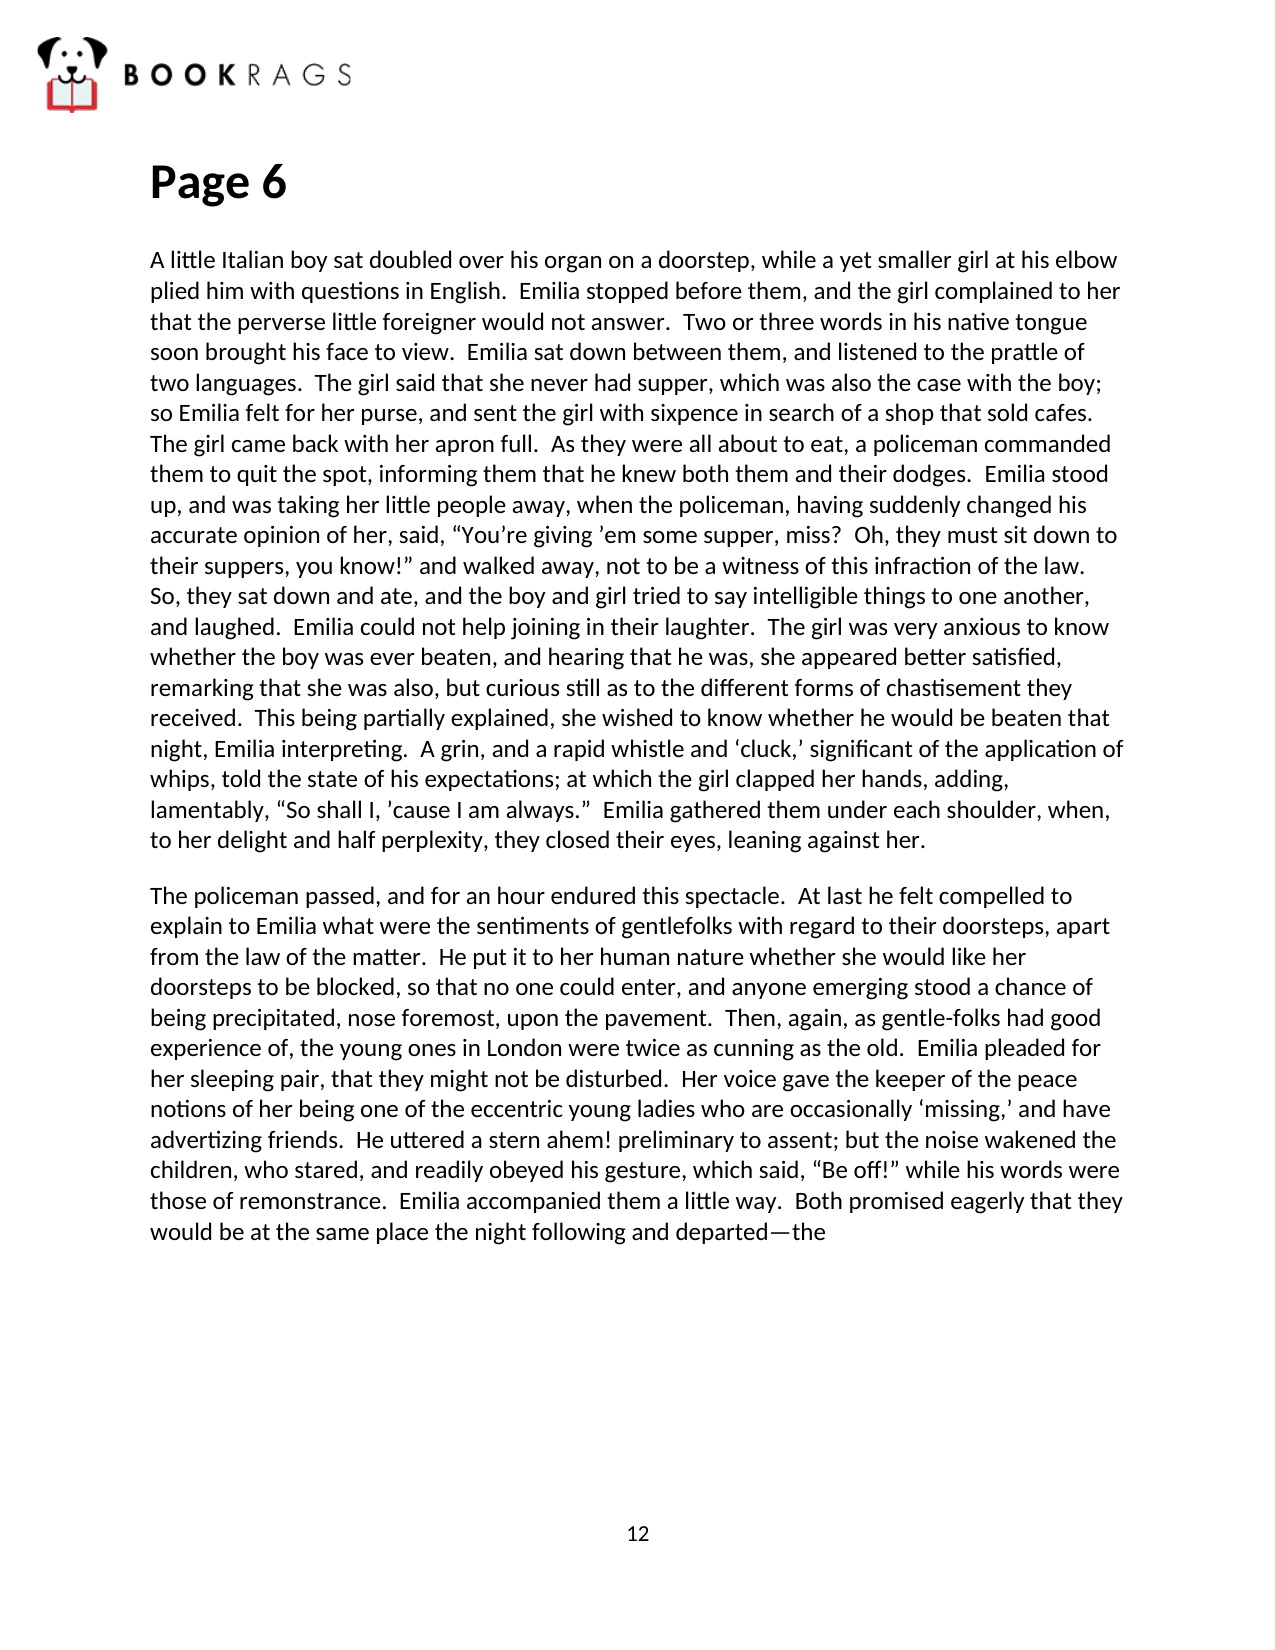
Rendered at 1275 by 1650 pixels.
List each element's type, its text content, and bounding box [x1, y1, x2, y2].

text Page 6 [150, 150, 1125, 211]
text A little Italian boy sat doubled over his organ on a doorstep, while a yet smaller girl at his elbow plied him with questions in English. Emilia stopped before them, and the girl complained to her that the perverse little foreigner would not answer. Two or three words in his native tongue soon brought his face to view. Emilia sat down between them, and listened to the prattle of two languages. The girl said that she never had supper, which was also the case with the boy; so Emilia felt for her purse, and sent the girl with sixpence in search of a shop that sold cafes. The girl came back with her apron full. As they were all about to eat, a policeman commanded them to quit the spot, informing them that he knew both them and their dodges. Emilia stood up, and was taking her little people away, when the policeman, having suddenly changed his accurate opinion of her, said, “You’re giving ’em some supper, miss? Oh, they must sit down to their suppers, you know!” and walked away, not to be a witness of this infraction of the law. So, they sat down and ate, and the boy and girl tried to say intelligible things to one another, and laughed. Emilia could not help joining in their laughter. The girl was very anxious to know whether the boy was ever beaten, and hearing that he was, she appeared better satisfied, remarking that she was also, but curious still as to the different forms of chastisement they received. This being partially explained, she wished to know whether he would be beaten that night, Emilia interpreting. A grin, and a rapid whistle and ‘cluck,’ significant of the application of whips, told the state of his expectations; at which the girl clapped her hands, adding, lamentably, “So shall I, ’cause I am always.” Emilia gathered them under each shoulder, when, to her delight and half perplexity, they closed their eyes, leaning against her. [150, 244, 1125, 855]
text The policeman passed, and for an hour endured this spectacle. At last he felt compelled to explain to Emilia what were the sentiments of gentlefolks with regard to their doorsteps, apart from the law of the matter. He put it to her human nature whether she would like her doorsteps to be blocked, so that no one could enter, and anyone emerging stood a chance of being precipitated, nose foremost, upon the pavement. Then, again, as gentle-folks had good experience of, the young ones in London were twice as cunning as the old. Emilia pleaded for her sleeping pair, that they might not be disturbed. Her voice gave the keeper of the peace notions of her being one of the eccentric young ladies who are occasionally ‘missing,’ and have advertizing friends. He uttered a stern ahem! preliminary to assent; but the noise wakened the children, who stared, and readily obeyed his gesture, which said, “Be off!” while his words were those of remonstrance. Emilia accompanied them a little way. Both promised eagerly that they would be at the same place the night following and departed—­the [150, 880, 1125, 1246]
picture [37, 37, 351, 113]
